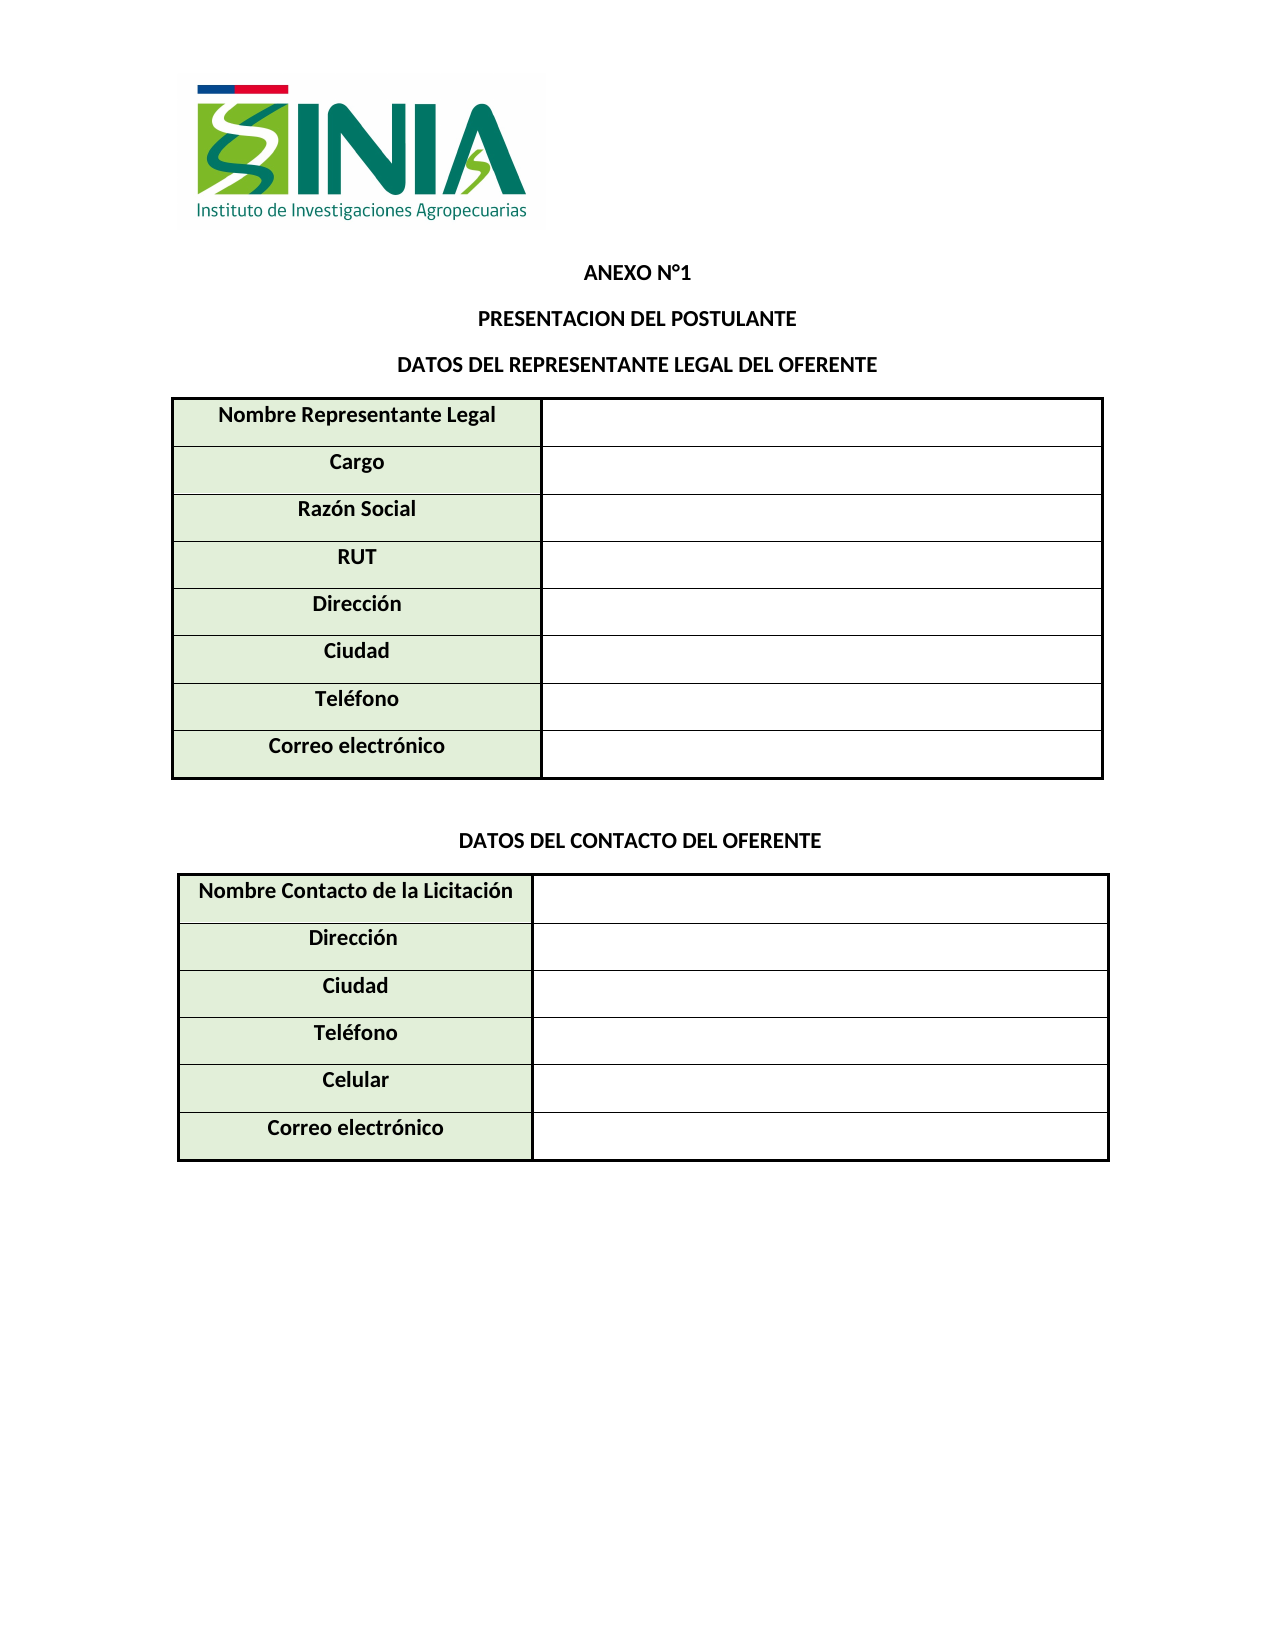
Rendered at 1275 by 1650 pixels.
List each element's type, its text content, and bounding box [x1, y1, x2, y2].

table_cell Correo electrónico [174, 731, 540, 777]
table_header Nombre Contacto de la Licitación [180, 876, 531, 922]
text DATOS DEL REPRESENTANTE LEGAL DEL OFERENTE [177, 350, 1098, 378]
table_cell RUT [174, 542, 540, 588]
table_cell Celular [180, 1065, 531, 1112]
table_cell [543, 684, 1101, 730]
table_cell [534, 1018, 1107, 1064]
table_cell Ciudad [174, 636, 540, 683]
text DATOS DEL CONTACTO DEL OFERENTE [177, 827, 1098, 855]
table_cell [543, 636, 1101, 683]
table_cell Teléfono [180, 1018, 531, 1064]
text PRESENTACION DEL POSTULANTE [177, 304, 1098, 332]
table_cell [543, 495, 1101, 541]
table_cell Teléfono [174, 684, 540, 730]
table_cell Correo electrónico [180, 1113, 531, 1159]
table_cell Razón Social [174, 495, 540, 541]
table_cell [543, 447, 1101, 493]
table_cell [534, 971, 1107, 1017]
table_cell Dirección [180, 924, 531, 970]
table_cell [543, 589, 1101, 635]
table_cell [534, 1065, 1107, 1112]
table_cell [543, 542, 1101, 588]
table_header [543, 400, 1101, 446]
table_cell [534, 1113, 1107, 1159]
table_cell [543, 731, 1101, 777]
picture [177, 73, 546, 230]
table_header [534, 876, 1107, 922]
text ANEXO N°1 [177, 258, 1098, 286]
table_cell Dirección [174, 589, 540, 635]
table_cell [534, 924, 1107, 970]
table_header Nombre Representante Legal [174, 400, 540, 446]
table_cell Cargo [174, 447, 540, 493]
table_cell Ciudad [180, 971, 531, 1017]
